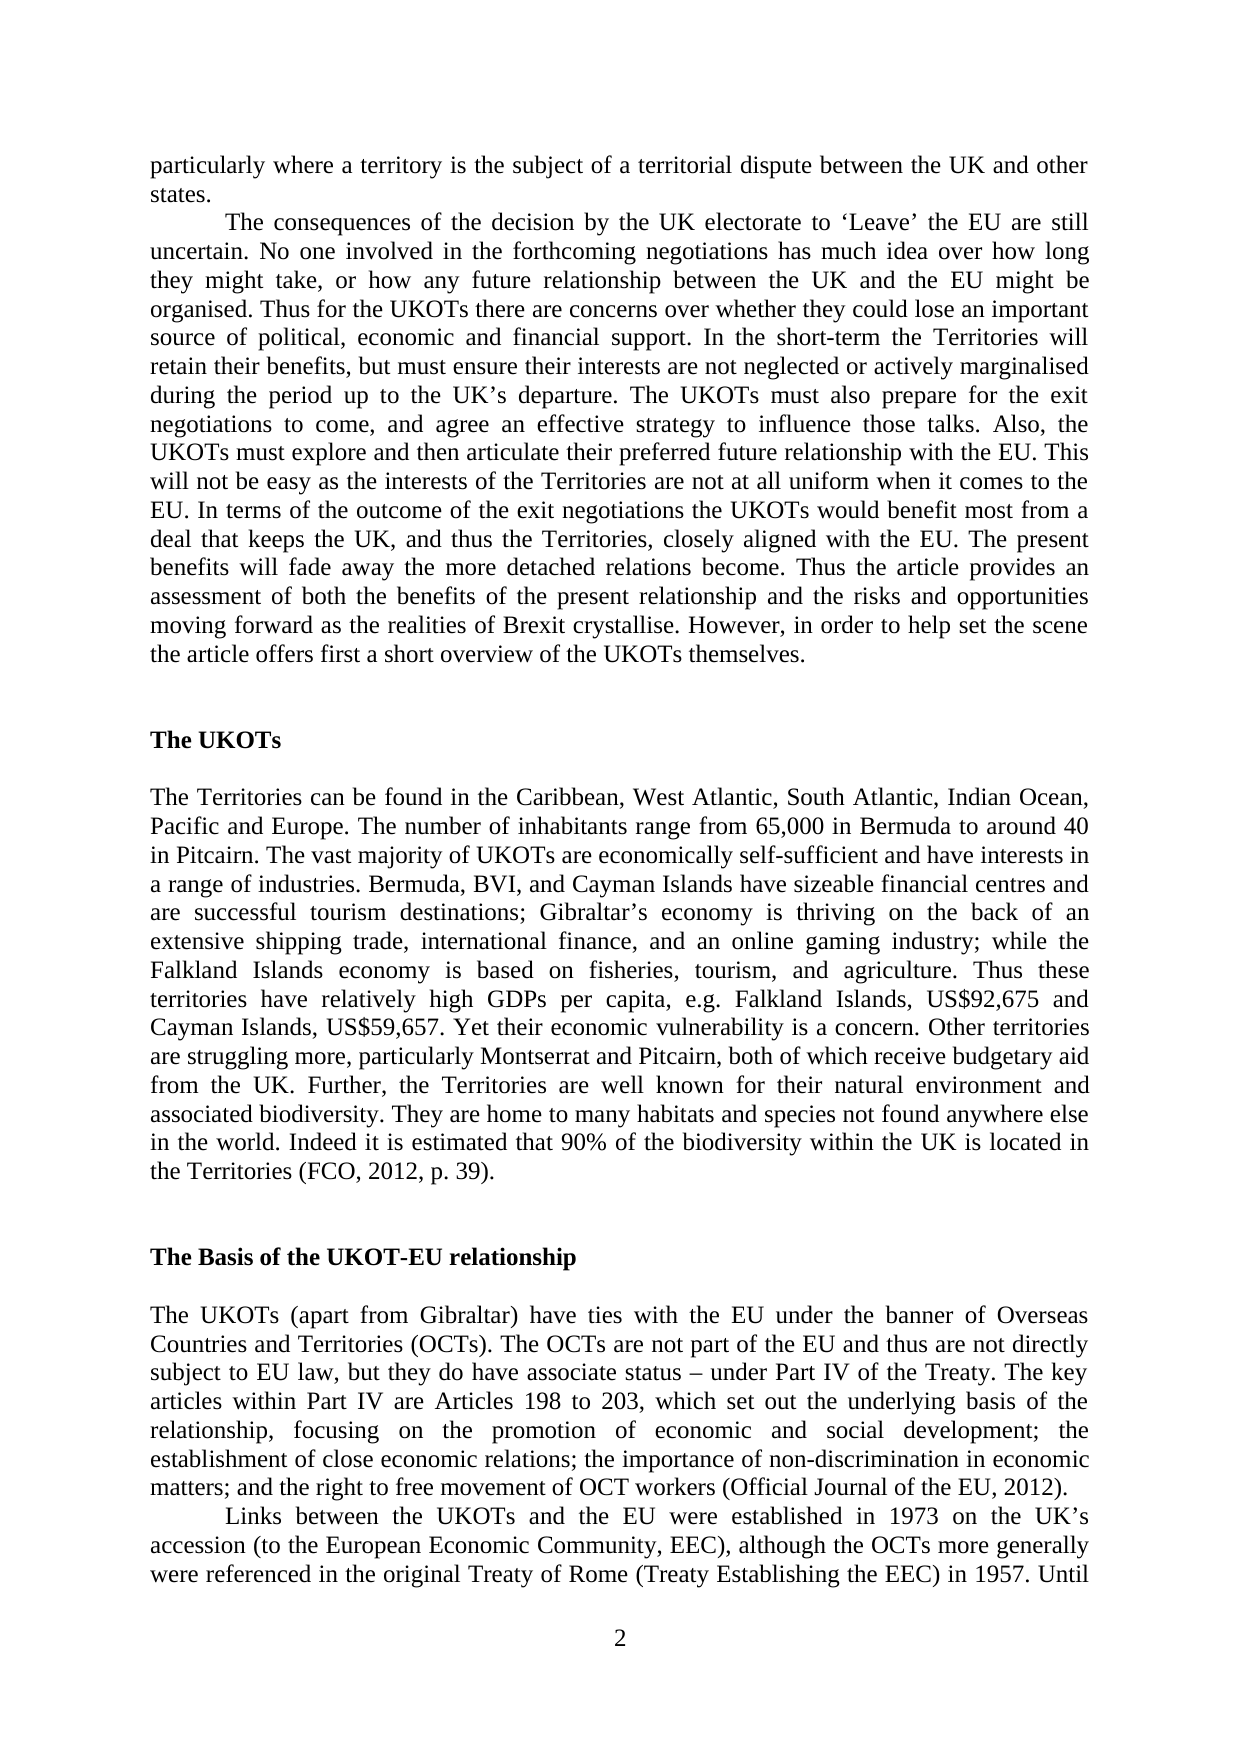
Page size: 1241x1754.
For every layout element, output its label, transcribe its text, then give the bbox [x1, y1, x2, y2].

text The UKOTs (apart from Gibraltar) have ties with the EU under the banner of Overseas Countries and Territories (OCTs). The OCTs are not part of the EU and thus are not directly subject to EU law, but they do have associate status – under Part IV of the Treaty. The key articles within Part IV are Articles 198 to 203, which set out the underlying basis of the relationship, focusing on the promotion of economic and social development; the establishment of close economic relations; the importance of non-discrimination in economic matters; and the right to free movement of OCT workers (Official Journal of the EU, 2012). [150, 1300, 1090, 1501]
text The Territories can be found in the Caribbean, West Atlantic, South Atlantic, Indian Ocean, Pacific and Europe. The number of inhabitants range from 65,000 in Bermuda to around 40 in Pitcairn. The vast majority of UKOTs are economically self-sufficient and have interests in a range of industries. Bermuda, BVI, and Cayman Islands have sizeable financial centres and are successful tourism destinations; Gibraltar’s economy is thriving on the back of an extensive shipping trade, international finance, and an online gaming industry; while the Falkland Islands economy is based on fisheries, tourism, and agriculture. Thus these territories have relatively high GDPs per capita, e.g. Falkland Islands, US$92,675 and Cayman Islands, US$59,657. Yet their economic vulnerability is a concern. Other territories are struggling more, particularly Montserrat and Pitcairn, both of which receive budgetary aid from the UK. Further, the Territories are well known for their natural environment and associated biodiversity. They are home to many habitats and species not found anywhere else in the world. Indeed it is estimated that 90% of the biodiversity within the UK is located in the Territories (FCO, 2012, p. 39). [150, 782, 1090, 1185]
text The consequences of the decision by the UK electorate to ‘Leave’ the EU are still uncertain. No one involved in the forthcoming negotiations has much idea over how long they might take, or how any future relationship between the UK and the EU might be organised. Thus for the UKOTs there are concerns over whether they could lose an important source of political, economic and financial support. In the short-term the Territories will retain their benefits, but must ensure their interests are not neglected or actively marginalised during the period up to the UK’s departure. The UKOTs must also prepare for the exit negotiations to come, and agree an effective strategy to influence those talks. Also, the UKOTs must explore and then articulate their preferred future relationship with the EU. This will not be easy as the interests of the Territories are not at all uniform when it comes to the EU. In terms of the outcome of the exit negotiations the UKOTs would benefit most from a deal that keeps the UK, and thus the Territories, closely aligned with the EU. The present benefits will fade away the more detached relations become. Thus the article provides an assessment of both the benefits of the present relationship and the risks and opportunities moving forward as the realities of Brexit crystallise. However, in order to help set the scene the article offers first a short overview of the UKOTs themselves. [150, 207, 1090, 667]
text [150, 150, 1090, 207]
text The UKOTs [150, 725, 1090, 754]
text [150, 1501, 1090, 1587]
text The Basis of the UKOT-EU relationship [150, 1242, 1090, 1271]
